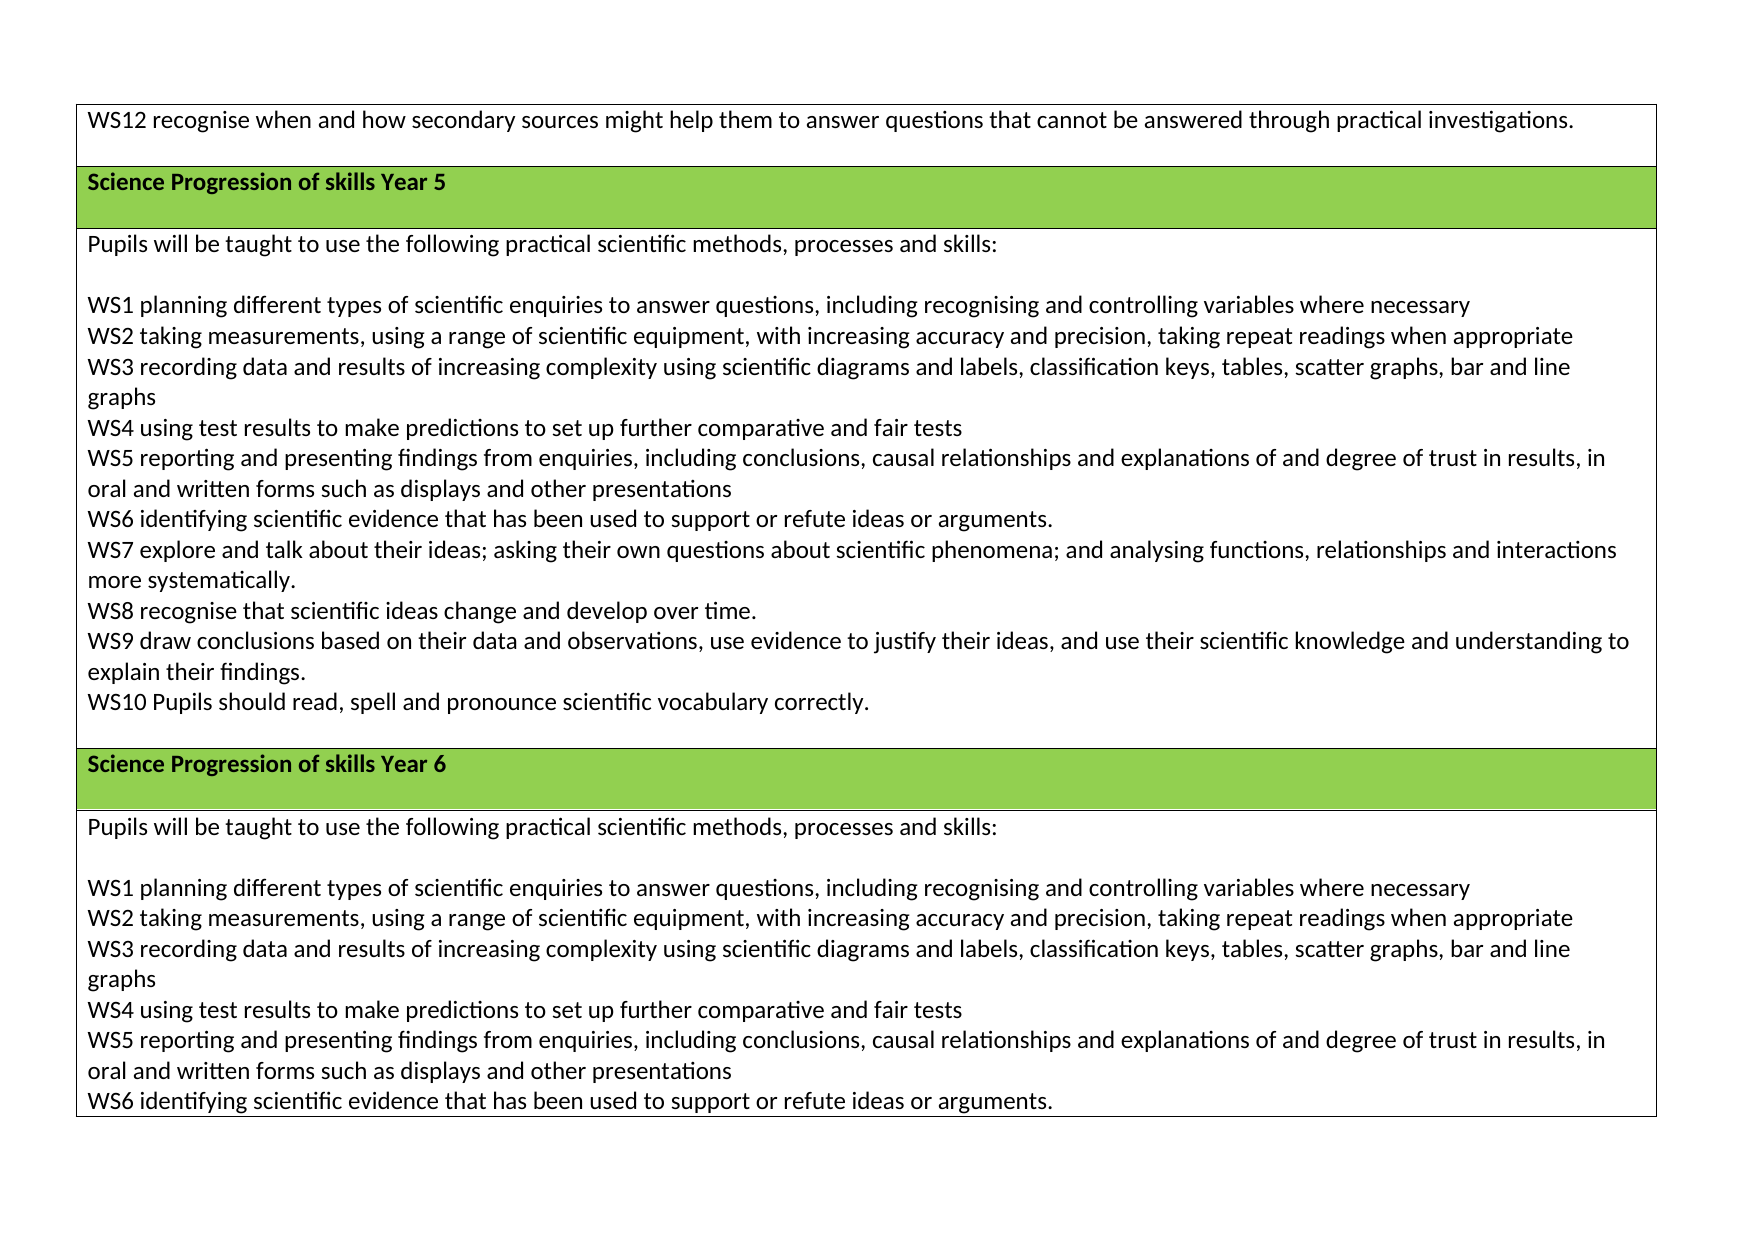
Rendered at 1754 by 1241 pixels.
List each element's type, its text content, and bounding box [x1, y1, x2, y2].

table_cell Science Progression of skills Year 5 [77, 167, 1656, 228]
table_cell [77, 811, 1656, 1116]
table_cell Science Progression of skills Year 6 [77, 749, 1656, 809]
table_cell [77, 105, 1656, 166]
